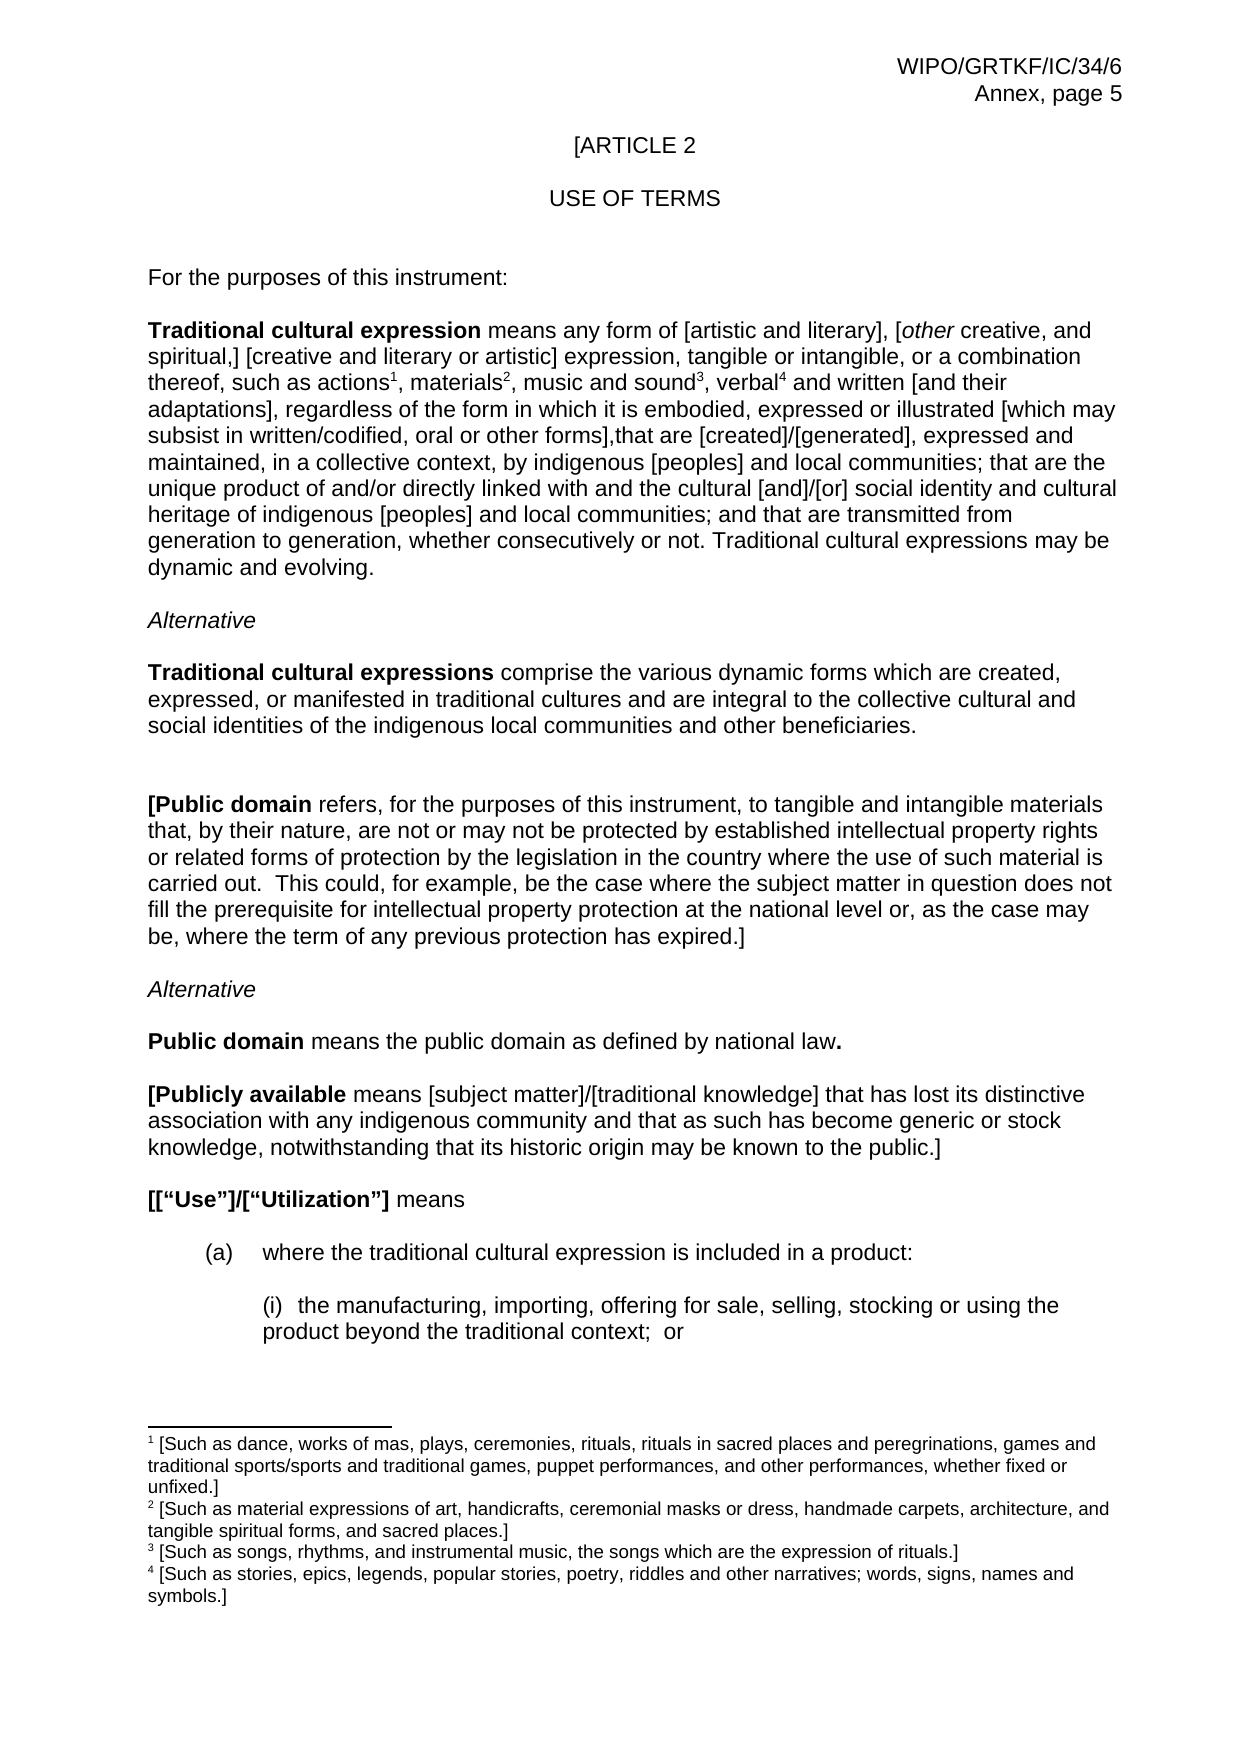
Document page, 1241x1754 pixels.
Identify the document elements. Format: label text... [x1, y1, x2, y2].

text [Publicly available means [subject matter]/[traditional knowledge] that has lost its distinctive association with any indigenous community and that as such has become generic or stock knowledge, notwithstanding that its historic origin may be known to the public.] [148, 1081, 1122, 1160]
text [Public domain refers, for the purposes of this instrument, to tangible and intangible materials that, by their nature, are not or may not be protected by established intellectual property rights or related forms of protection by the legislation in the country where the use of such material is carried out. This could, for example, be the case where the subject matter in question does not fill the prerequisite for intellectual property protection at the national level or, as the case may be, where the term of any previous protection has expired.] [148, 791, 1122, 949]
text For the purposes of this instrument: [148, 264, 1122, 290]
text Traditional cultural expression means any form of [artistic and literary], [other creative, and spiritual,] [creative and literary or artistic] expression, tangible or intangible, or a combination thereof, such as actions, materials, music and sound, verbal and written [and their adaptations], regardless of the form in which it is embodied, expressed or illustrated [which may subsist in written/codified, oral or other forms],that are [created]/[generated], expressed and maintained, in a collective context, by indigenous [peoples] and local communities; that are the unique product of and/or directly linked with and the cultural [and]/[or] social identity and cultural heritage of indigenous [peoples] and local communities; and that are transmitted from generation to generation, whether consecutively or not. Traditional cultural expressions may be dynamic and evolving. [148, 317, 1122, 580]
text Public domain means the public domain as defined by national law. [148, 1028, 1122, 1054]
text Alternative [148, 976, 1122, 1002]
text USE OF TERMS [148, 185, 1122, 211]
text (a) where the traditional cultural expression is included in a product: [205, 1239, 1122, 1265]
text [ARTICLE 2 [148, 132, 1122, 158]
text Alternative [148, 607, 1122, 633]
text (i) the manufacturing, importing, offering for sale, selling, stocking or using the product beyond the traditional context; or [262, 1292, 1122, 1344]
text Traditional cultural expressions comprise the various dynamic forms which are created, expressed, or manifested in traditional cultures and are integral to the collective cultural and social identities of the indigenous local communities and other beneficiaries. [148, 659, 1122, 738]
text [[“Use”]/[“Utilization”] means [148, 1186, 1122, 1213]
